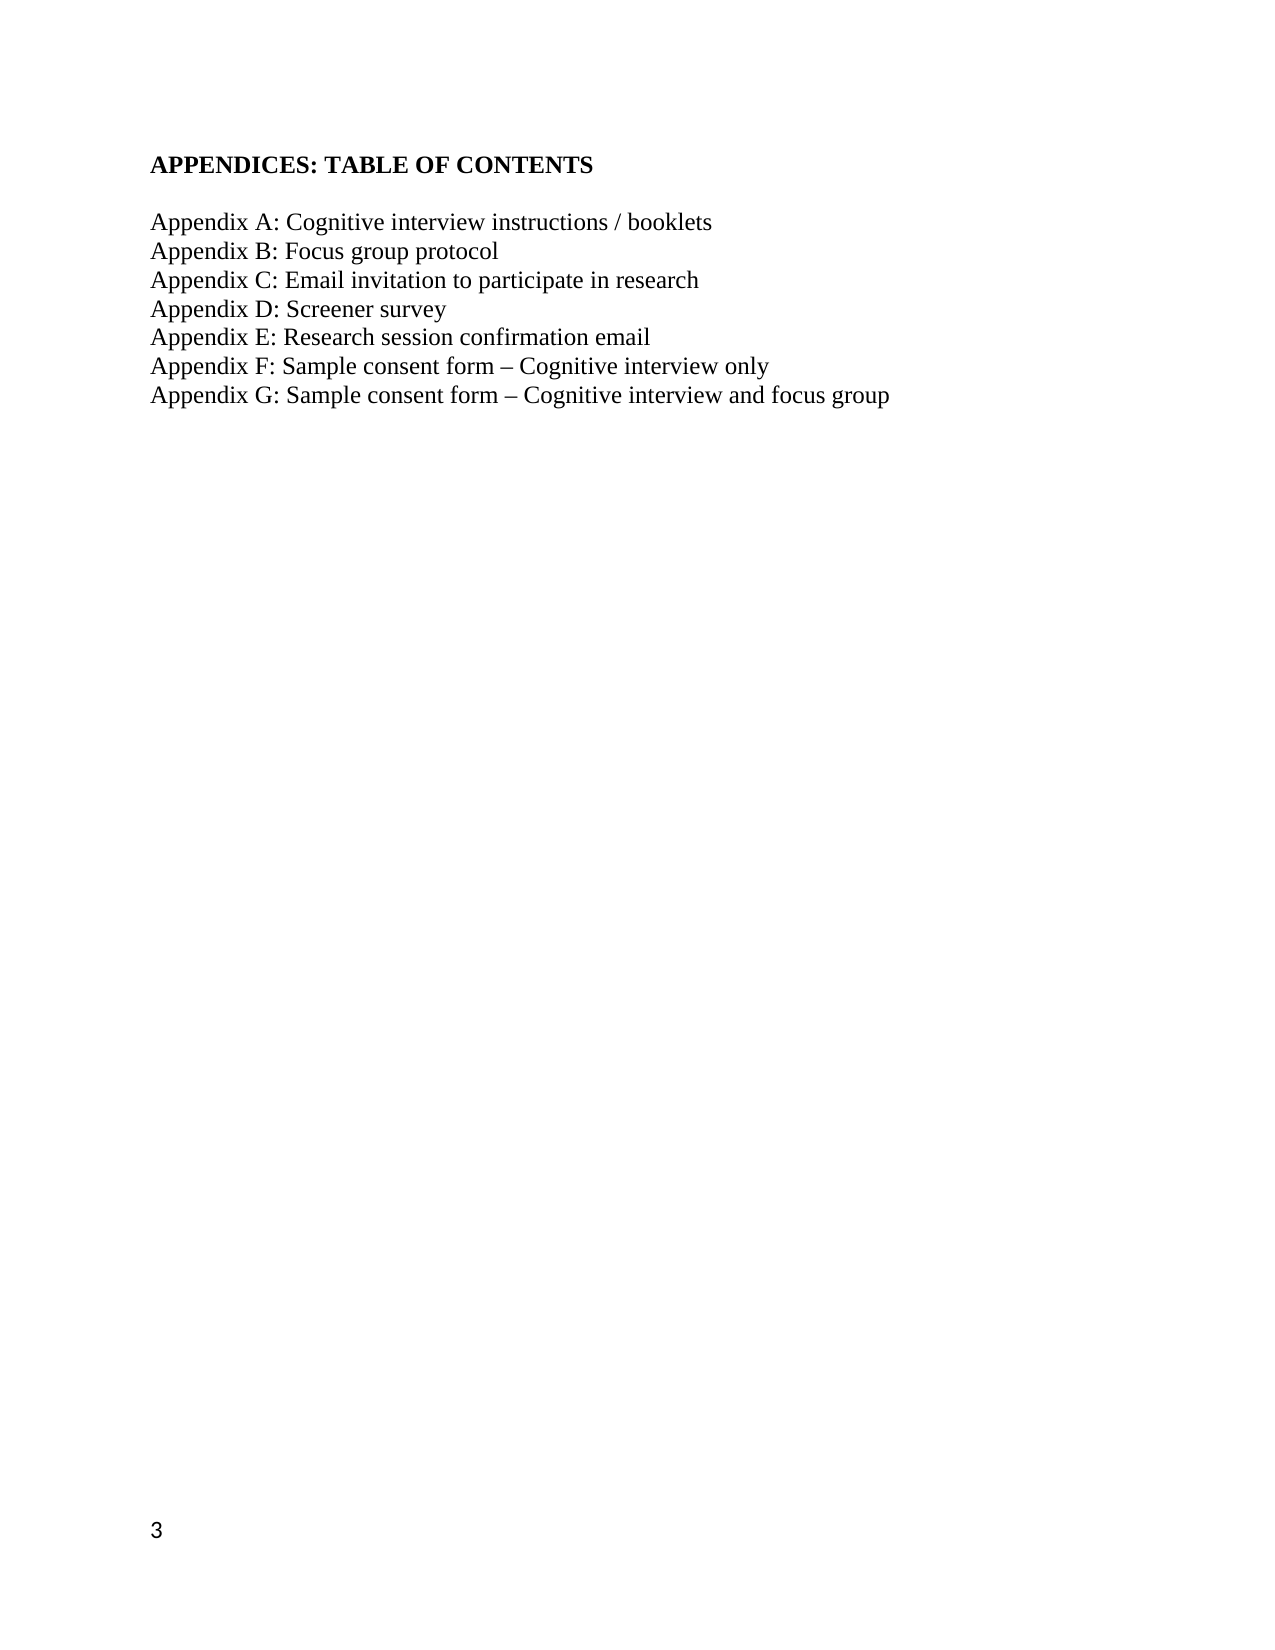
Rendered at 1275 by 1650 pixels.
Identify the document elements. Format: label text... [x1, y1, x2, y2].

text Appendix C: Email invitation to participate in research [150, 265, 1125, 294]
text APPENDICES: TABLE OF CONTENTS [150, 150, 1125, 179]
text Appendix B: Focus group protocol [150, 236, 1125, 265]
text Appendix E: Research session confirmation email [150, 322, 1125, 351]
text Appendix D: Screener survey [150, 294, 1125, 322]
text Appendix F: Sample consent form – Cognitive interview only [150, 351, 1125, 380]
text Appendix A: Cognitive interview instructions / booklets [150, 207, 1125, 236]
text Appendix G: Sample consent form – Cognitive interview and focus group [150, 380, 1125, 409]
